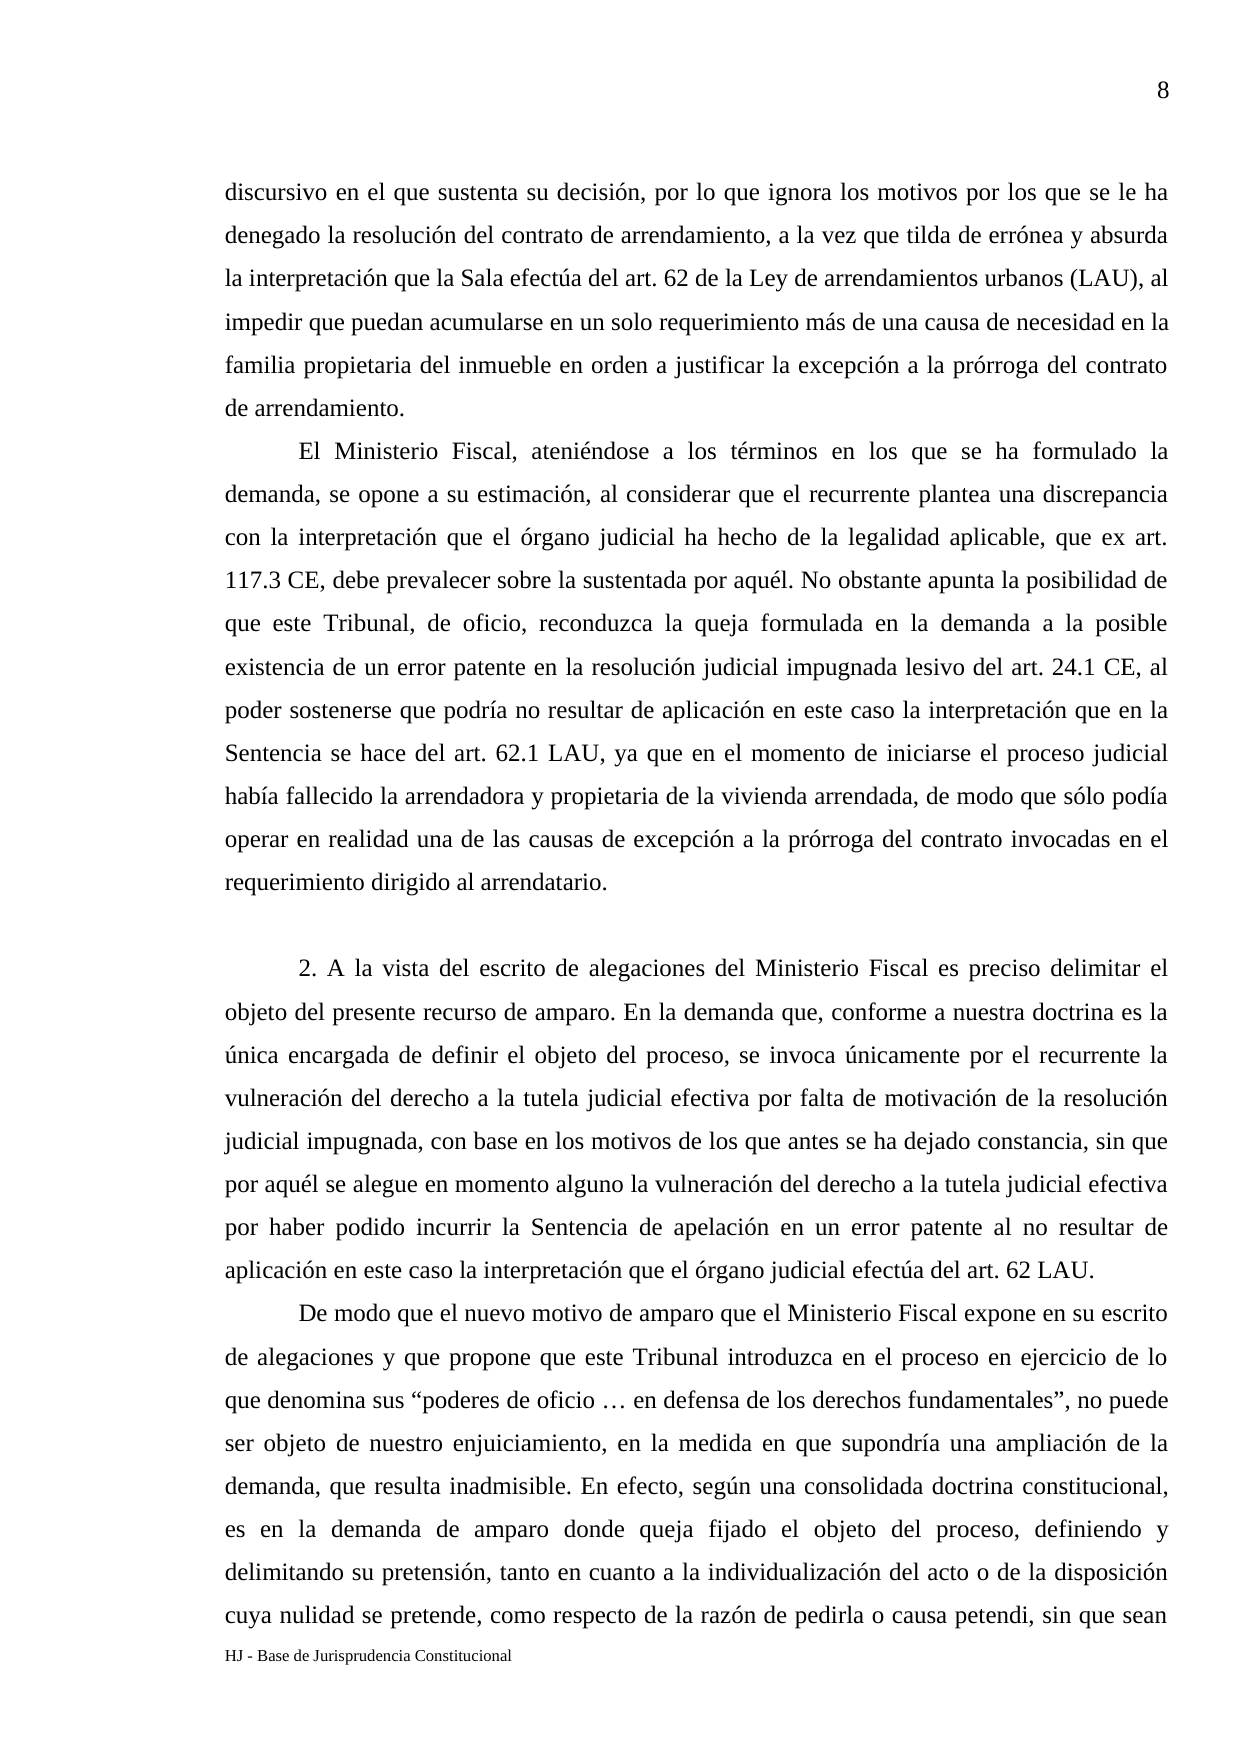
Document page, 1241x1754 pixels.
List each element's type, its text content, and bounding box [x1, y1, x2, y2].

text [224, 177, 1169, 422]
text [224, 1298, 1169, 1629]
text 2. A la vista del escrito de alegaciones del Ministerio Fiscal es preciso delimitar el objeto del presente recurso de amparo. En la demanda que, conforme a nuestra doctrina es la única encargada de definir el objeto del proceso, se invoca únicamente por el recurrente la vulneración del derecho a la tutela judicial efectiva por falta de motivación de la resolución judicial impugnada, con base en los motivos de los que antes se ha dejado constancia, sin que por aquél se alegue en momento alguno la vulneración del derecho a la tutela judicial efectiva por haber podido incurrir la Sentencia de apelación en un error patente al no resultar de aplicación en este caso la interpretación que el órgano judicial efectúa del art. 62 LAU. [224, 953, 1169, 1284]
text El Ministerio Fiscal, ateniéndose a los términos en los que se ha formulado la demanda, se opone a su estimación, al considerar que el recurrente plantea una discrepancia con la interpretación que el órgano judicial ha hecho de la legalidad aplicable, que ex art. 117.3 CE, debe prevalecer sobre la sustentada por aquél. No obstante apunta la posibilidad de que este Tribunal, de oficio, reconduzca la queja formulada en la demanda a la posible existencia de un error patente en la resolución judicial impugnada lesivo del art. 24.1 CE, al poder sostenerse que podría no resultar de aplicación en este caso la interpretación que en la Sentencia se hace del art. 62.1 LAU, ya que en el momento de iniciarse el proceso judicial había fallecido la arrendadora y propietaria de la vivienda arrendada, de modo que sólo podía operar en realidad una de las causas de excepción a la prórroga del contrato invocadas en el requerimiento dirigido al arrendatario. [224, 436, 1169, 896]
